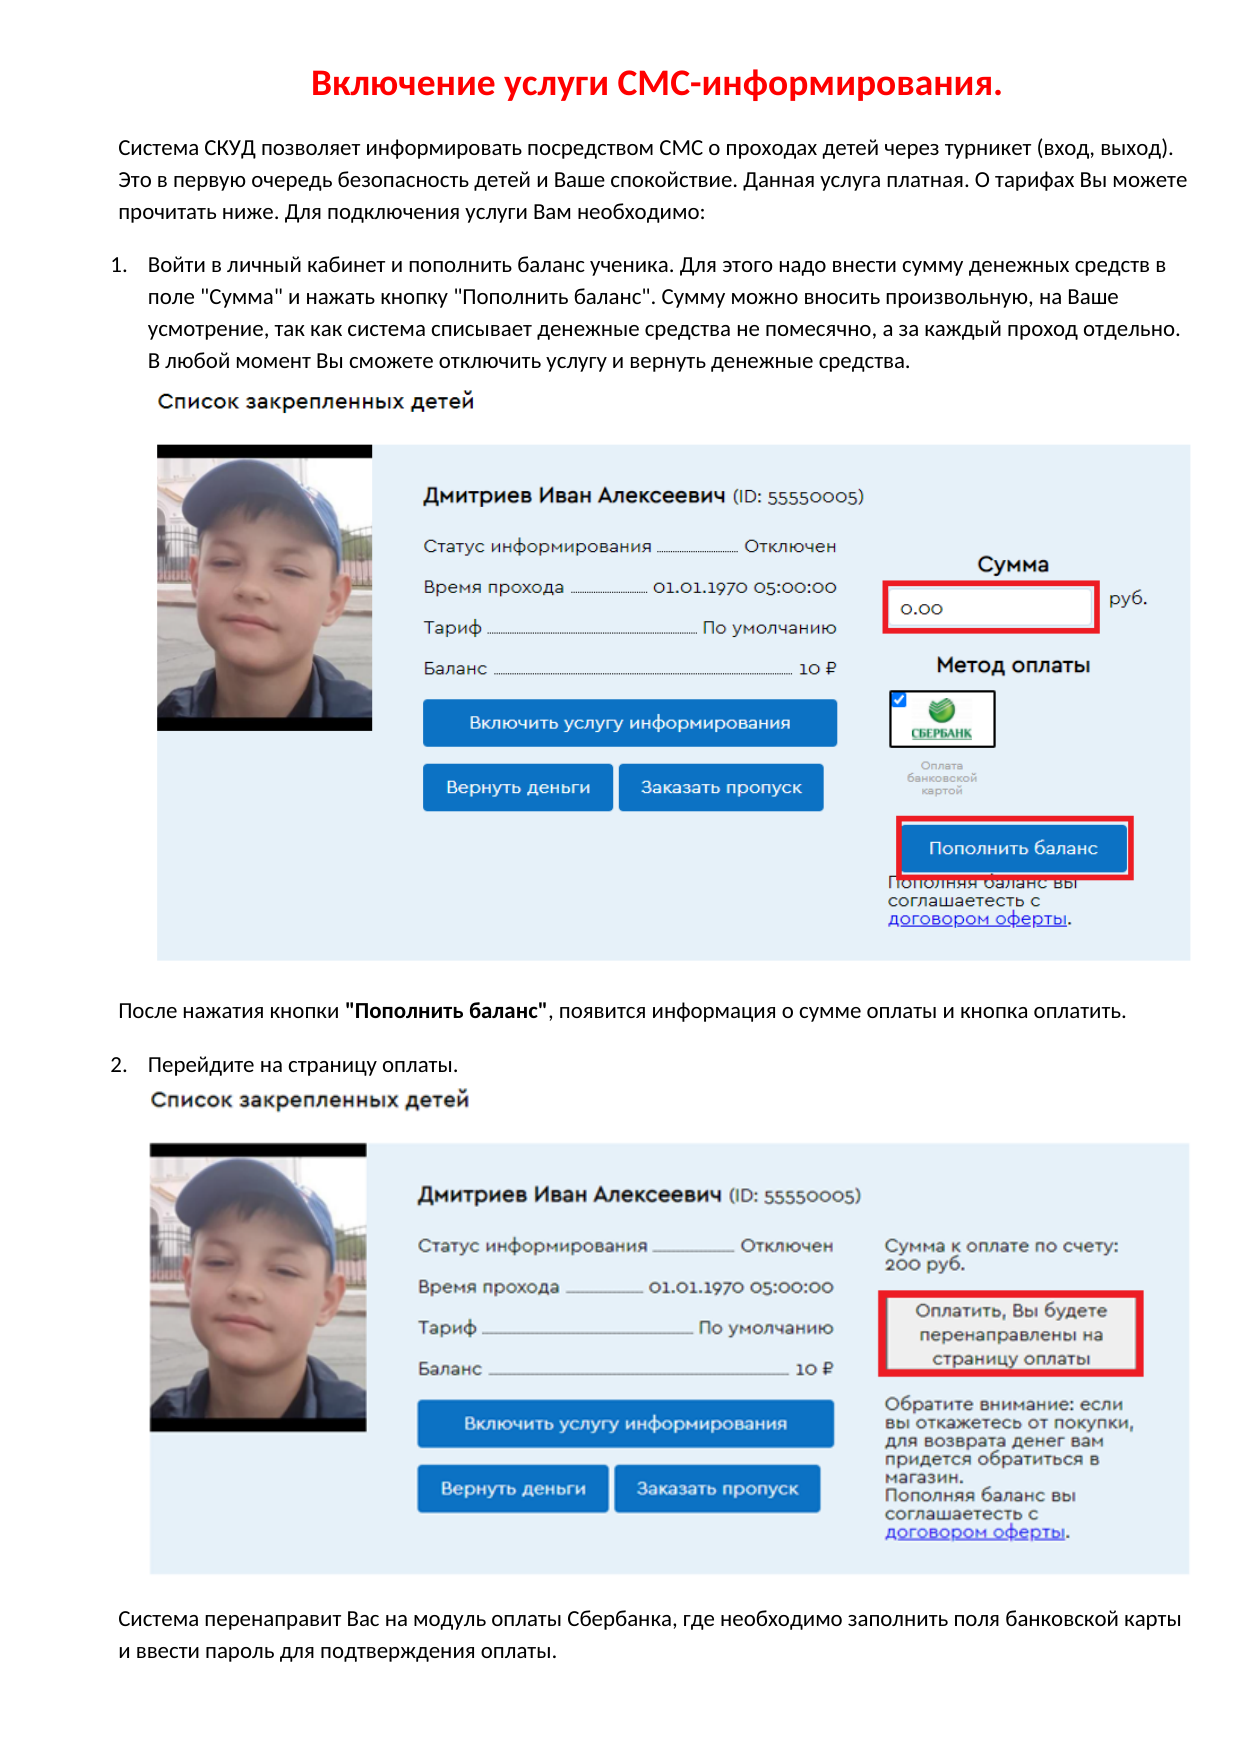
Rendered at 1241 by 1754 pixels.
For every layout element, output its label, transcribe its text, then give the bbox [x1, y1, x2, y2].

text Система СКУД позволяет информировать посредством СМС о проходах детей через турникет (вход, выход). Это в первую очередь безопасность детей и Ваше спокойствие. Данная услуга платная. О тарифах Вы можете прочитать ниже. Для подключения услуги Вам необходимо: [118, 133, 1196, 225]
picture [147, 378, 1204, 972]
picture [147, 1081, 1193, 1579]
text Включение услуги СМС-информирования. [118, 59, 1196, 105]
text После нажатия кнопки "Пополнить баланс", появится информация о сумме оплаты и кнопка оплатить. [118, 997, 1196, 1025]
text Система перенаправит Вас на модуль оплаты Сбербанка, где необходимо заполнить поля банковской карты и ввести пароль для подтверждения оплаты. [118, 1604, 1196, 1664]
